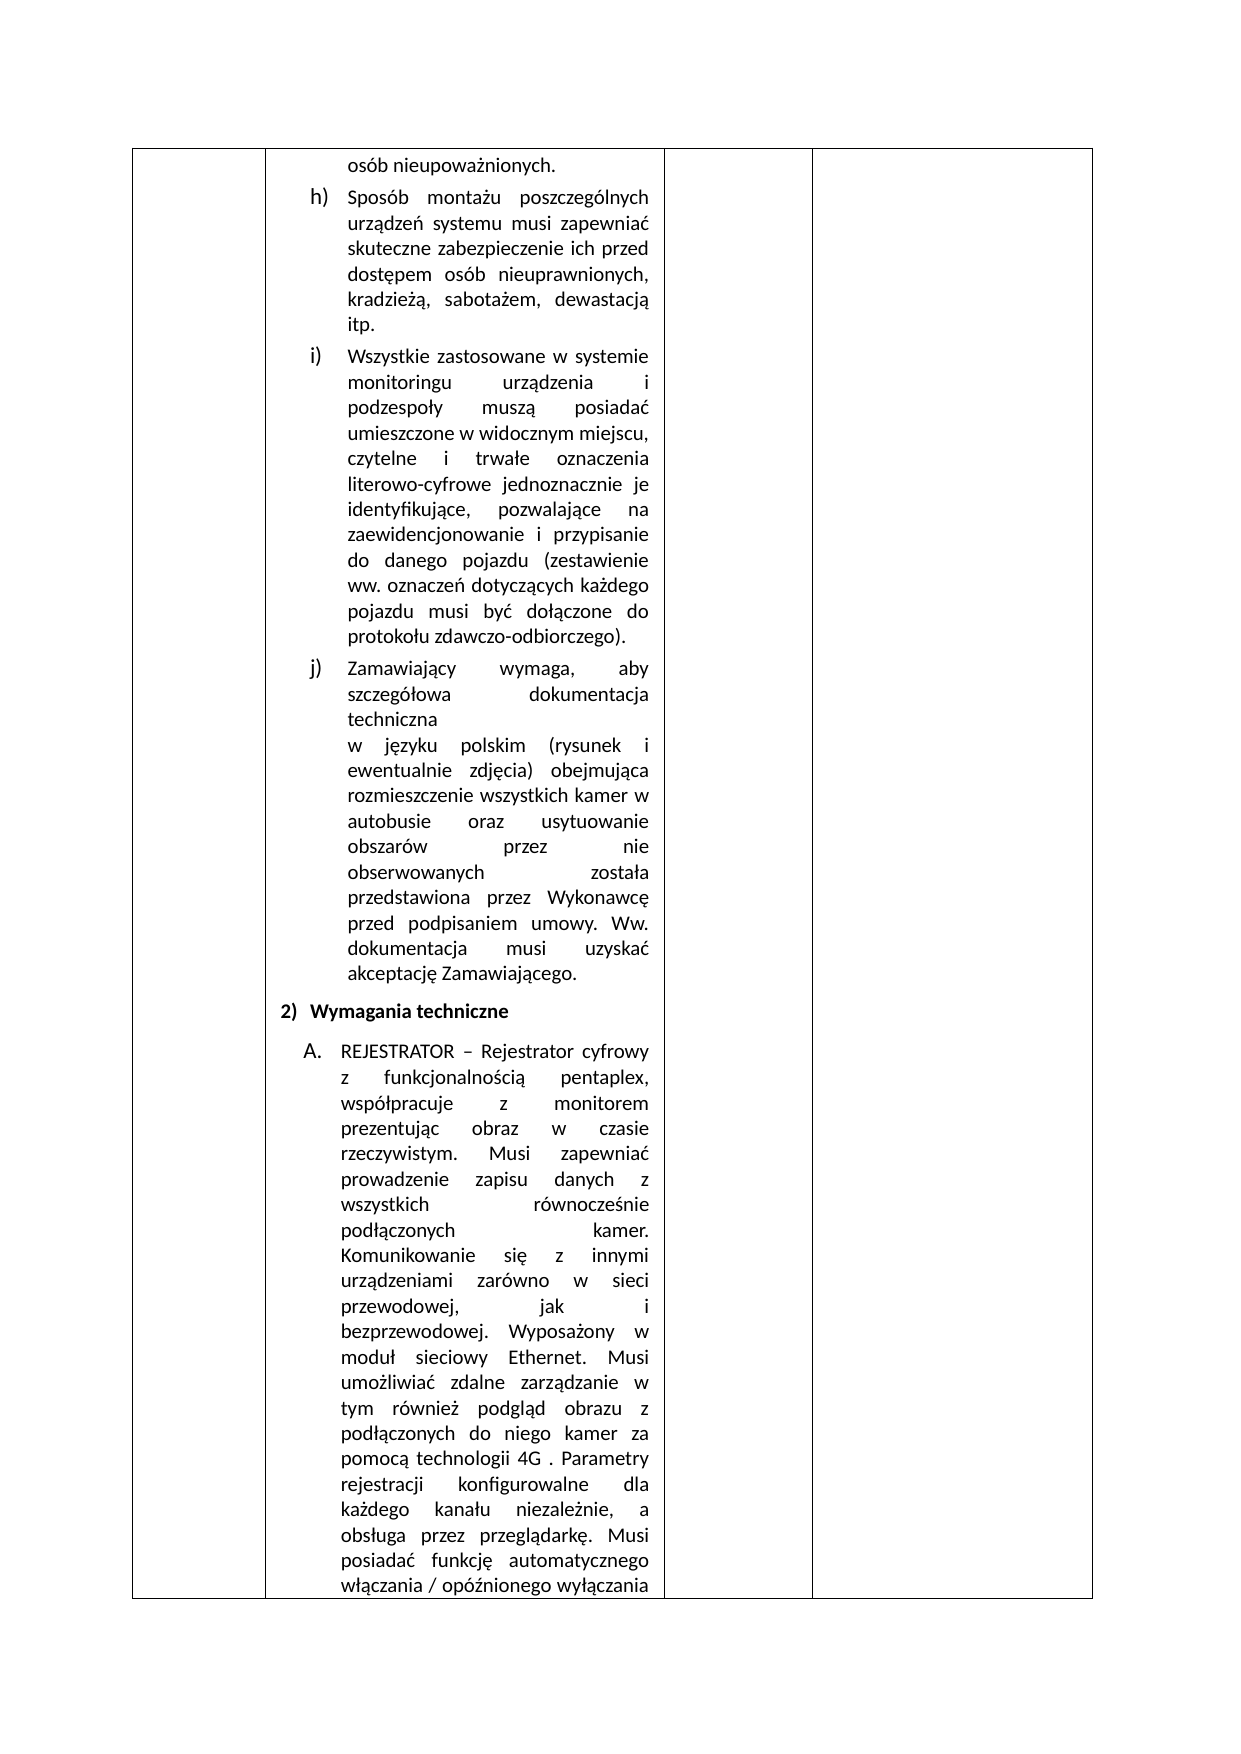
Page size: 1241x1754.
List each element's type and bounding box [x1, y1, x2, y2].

table_cell [133, 149, 265, 1598]
table_cell [665, 149, 812, 1598]
table_cell [813, 149, 1092, 1598]
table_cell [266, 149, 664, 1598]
